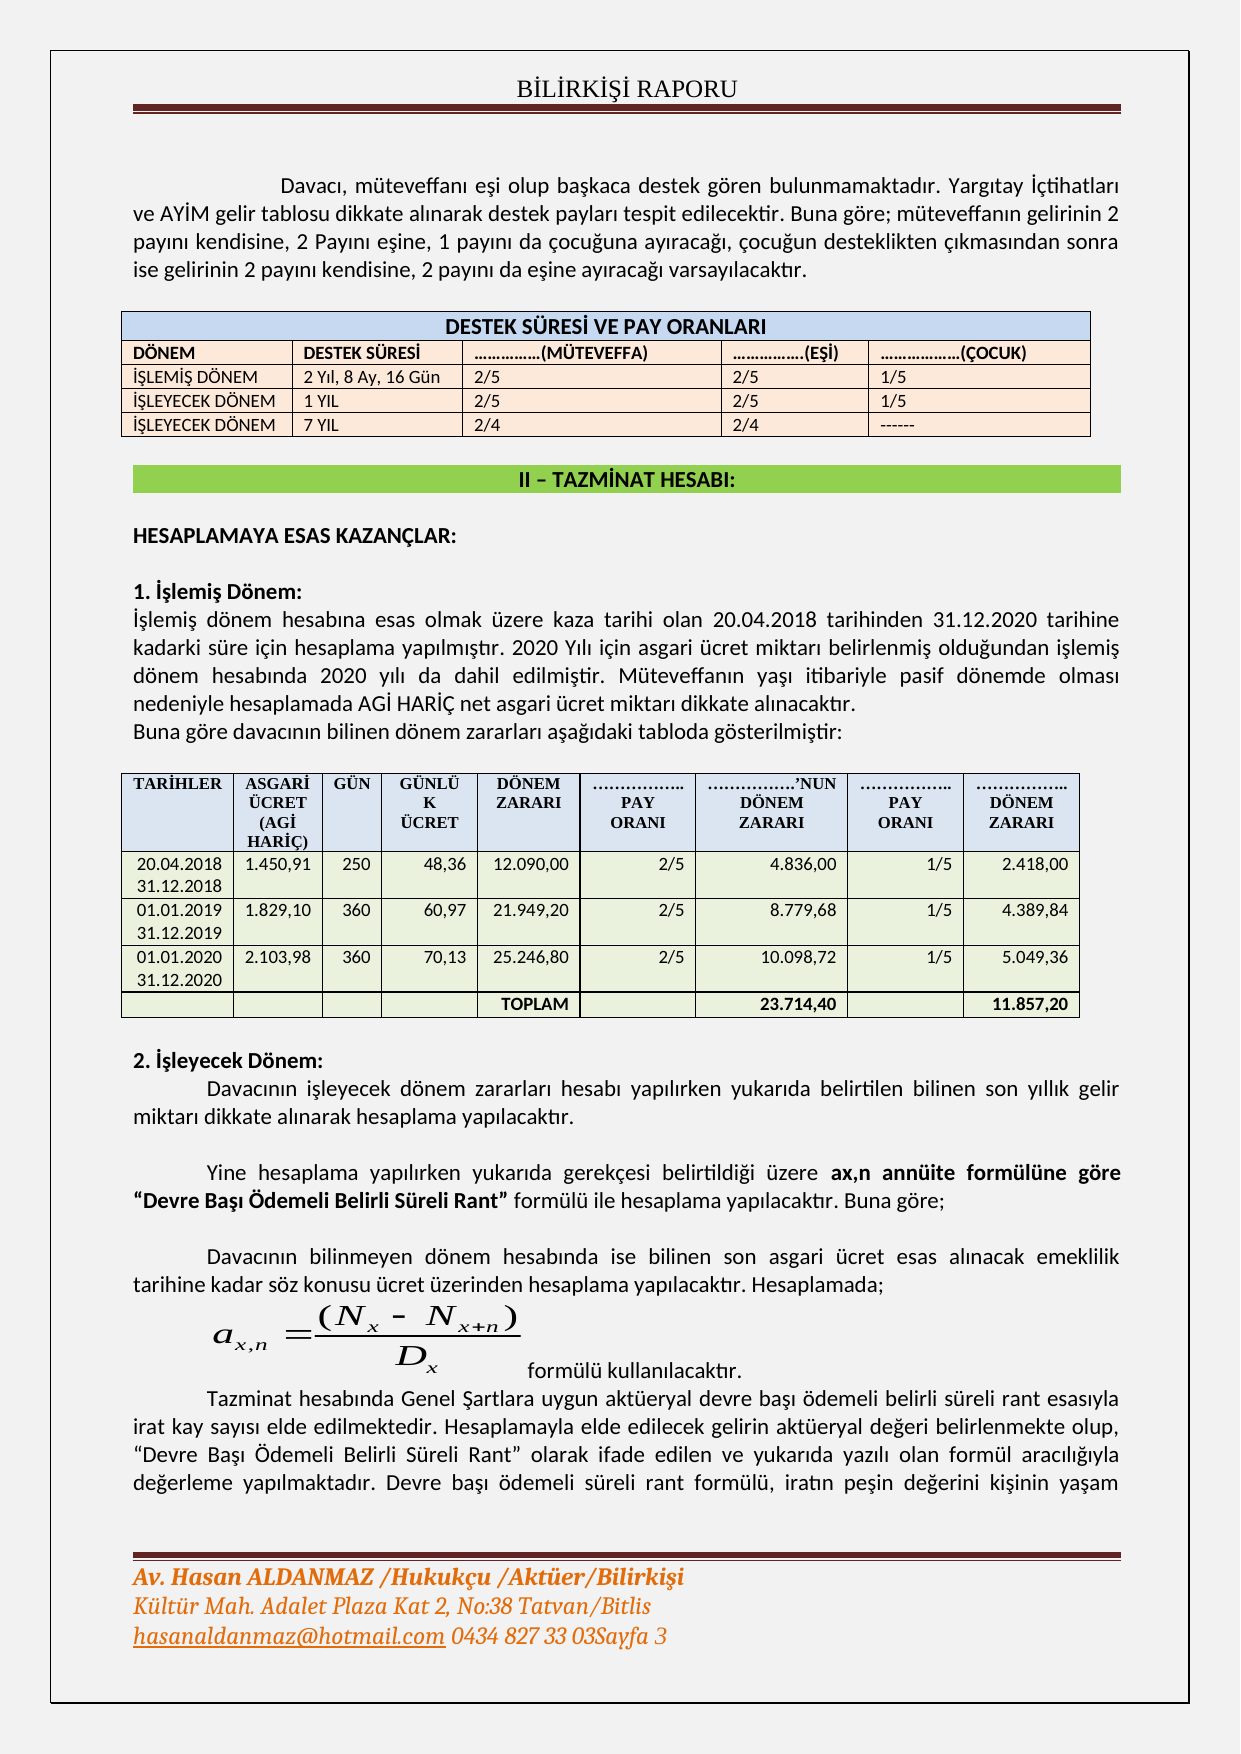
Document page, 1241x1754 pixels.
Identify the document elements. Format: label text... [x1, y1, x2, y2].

table_cell DÖNEM [122, 341, 292, 364]
table_cell 2 Yıl, 8 Ay, 16 Gün [293, 365, 462, 388]
table_cell 2/5 [463, 365, 721, 388]
table_cell 1.450,91 [234, 852, 322, 898]
table_cell 01.01.2019 31.12.2019 [122, 899, 233, 944]
table_cell 2.418,00 [964, 852, 1079, 898]
table_cell 250 [323, 852, 381, 898]
table_cell 8.779,68 [696, 899, 847, 944]
table_cell 2/4 [722, 413, 868, 436]
table_cell 10.098,72 [696, 946, 847, 991]
table_cell [122, 993, 233, 1017]
text 2. İşleyecek Dönem: [133, 1046, 1121, 1074]
table_cell ------ [869, 413, 1090, 436]
table_header GÜN [323, 774, 381, 851]
table_header DESTEK SÜRESİ VE PAY ORANLARI [122, 312, 1090, 340]
text HESAPLAMAYA ESAS KAZANÇLAR: [133, 521, 1121, 549]
text formülü kullanılacaktır. [133, 1298, 1121, 1384]
table_cell İŞLEYECEK DÖNEM [122, 413, 292, 436]
table_cell 2.103,98 [234, 946, 322, 991]
table_cell 48,36 [382, 852, 477, 898]
table_header …………….. PAY ORANI [848, 774, 963, 851]
table_cell 12.090,00 [478, 852, 579, 898]
table_cell 60,97 [382, 899, 477, 944]
text Buna göre davacının bilinen dönem zararları aşağıdaki tabloda gösterilmiştir: [133, 717, 1121, 745]
text 1. İşlemiş Dönem: [133, 577, 1121, 605]
text Yine hesaplama yapılırken yukarıda gerekçesi belirtildiği üzere ax,n annüite formülüne göre “Devre Başı Ödemeli Belirli Süreli Rant” formülü ile hesaplama yapılacaktır. Buna göre; [133, 1158, 1121, 1214]
table_cell 7 YIL [293, 413, 462, 436]
table_header …………….. DÖNEM ZARARI [964, 774, 1079, 851]
table_cell [382, 993, 477, 1017]
text II – TAZMİNAT HESABI: [133, 465, 1121, 493]
table_cell 360 [323, 946, 381, 991]
table_cell 1/5 [869, 389, 1090, 412]
table_cell 2/5 [581, 852, 695, 898]
table_cell [581, 993, 695, 1017]
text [133, 1384, 1121, 1496]
table_cell 2/5 [722, 389, 868, 412]
table_cell 1/5 [848, 899, 963, 944]
table_cell 2/5 [581, 899, 695, 944]
table_header …………….’NUN DÖNEM ZARARI [696, 774, 847, 851]
table_cell TOPLAM [478, 993, 579, 1017]
table_cell 21.949,20 [478, 899, 579, 944]
table_cell [848, 993, 963, 1017]
table_header GÜNLÜK ÜCRET [382, 774, 477, 851]
table_cell 360 [323, 899, 381, 944]
text İşlemiş dönem hesabına esas olmak üzere kaza tarihi olan 20.04.2018 tarihinden 31.12.2020 tarihine kadarki süre için hesaplama yapılmıştır. 2020 Yılı için asgari ücret miktarı belirlenmiş olduğundan işlemiş dönem hesabında 2020 yılı da dahil edilmiştir. Müteveffanın yaşı itibariyle pasif dönemde olması nedeniyle hesaplamada AGİ HARİÇ net asgari ücret miktarı dikkate alınacaktır. [133, 605, 1121, 717]
text Davacının işleyecek dönem zararları hesabı yapılırken yukarıda belirtilen bilinen son yıllık gelir miktarı dikkate alınarak hesaplama yapılacaktır. [133, 1074, 1121, 1130]
table_cell 4.389,84 [964, 899, 1079, 944]
table_cell İŞLEYECEK DÖNEM [122, 389, 292, 412]
table_cell 20.04.2018 31.12.2018 [122, 852, 233, 898]
table_cell 1/5 [869, 365, 1090, 388]
table_cell DESTEK SÜRESİ [293, 341, 462, 364]
table_cell 1.829,10 [234, 899, 322, 944]
table_header TARİHLER [122, 774, 233, 851]
table_header DÖNEM ZARARI [478, 774, 579, 851]
table_cell 70,13 [382, 946, 477, 991]
table_cell 1/5 [848, 852, 963, 898]
table_cell [323, 993, 381, 1017]
table_cell 1/5 [848, 946, 963, 991]
table_cell 25.246,80 [478, 946, 579, 991]
table_header …………….. PAY ORANI [581, 774, 695, 851]
table_header ASGARİ ÜCRET (AGİ HARİÇ) [234, 774, 322, 851]
table_cell 2/4 [463, 413, 721, 436]
table_cell ……………(MÜTEVEFFA) [463, 341, 721, 364]
table_cell 4.836,00 [696, 852, 847, 898]
table_cell …………….(EŞİ) [722, 341, 868, 364]
text Davacı, müteveffanı eşi olup başkaca destek gören bulunmamaktadır. Yargıtay İçtihatları ve AYİM gelir tablosu dikkate alınarak destek payları tespit edilecektir. Buna göre; müteveffanın gelirinin 2 payını kendisine, 2 Payını eşine, 1 payını da çocuğuna ayıracağı, çocuğun desteklikten çıkmasından sonra ise gelirinin 2 payını kendisine, 2 payını da eşine ayıracağı varsayılacaktır. [133, 171, 1121, 283]
table_cell 5.049,36 [964, 946, 1079, 991]
table_cell 01.01.2020 31.12.2020 [122, 946, 233, 991]
table_cell 2/5 [463, 389, 721, 412]
table_cell [234, 993, 322, 1017]
text Davacının bilinmeyen dönem hesabında ise bilinen son asgari ücret esas alınacak emeklilik tarihine kadar söz konusu ücret üzerinden hesaplama yapılacaktır. Hesaplamada; [133, 1242, 1121, 1298]
table_cell 2/5 [581, 946, 695, 991]
table_cell 1 YIL [293, 389, 462, 412]
table_cell İŞLEMİŞ DÖNEM [122, 365, 292, 388]
table_cell 2/5 [722, 365, 868, 388]
table_cell 23.714,40 [696, 993, 847, 1017]
table_cell 11.857,20 [964, 993, 1079, 1017]
table_cell ………………(ÇOCUK) [869, 341, 1090, 364]
